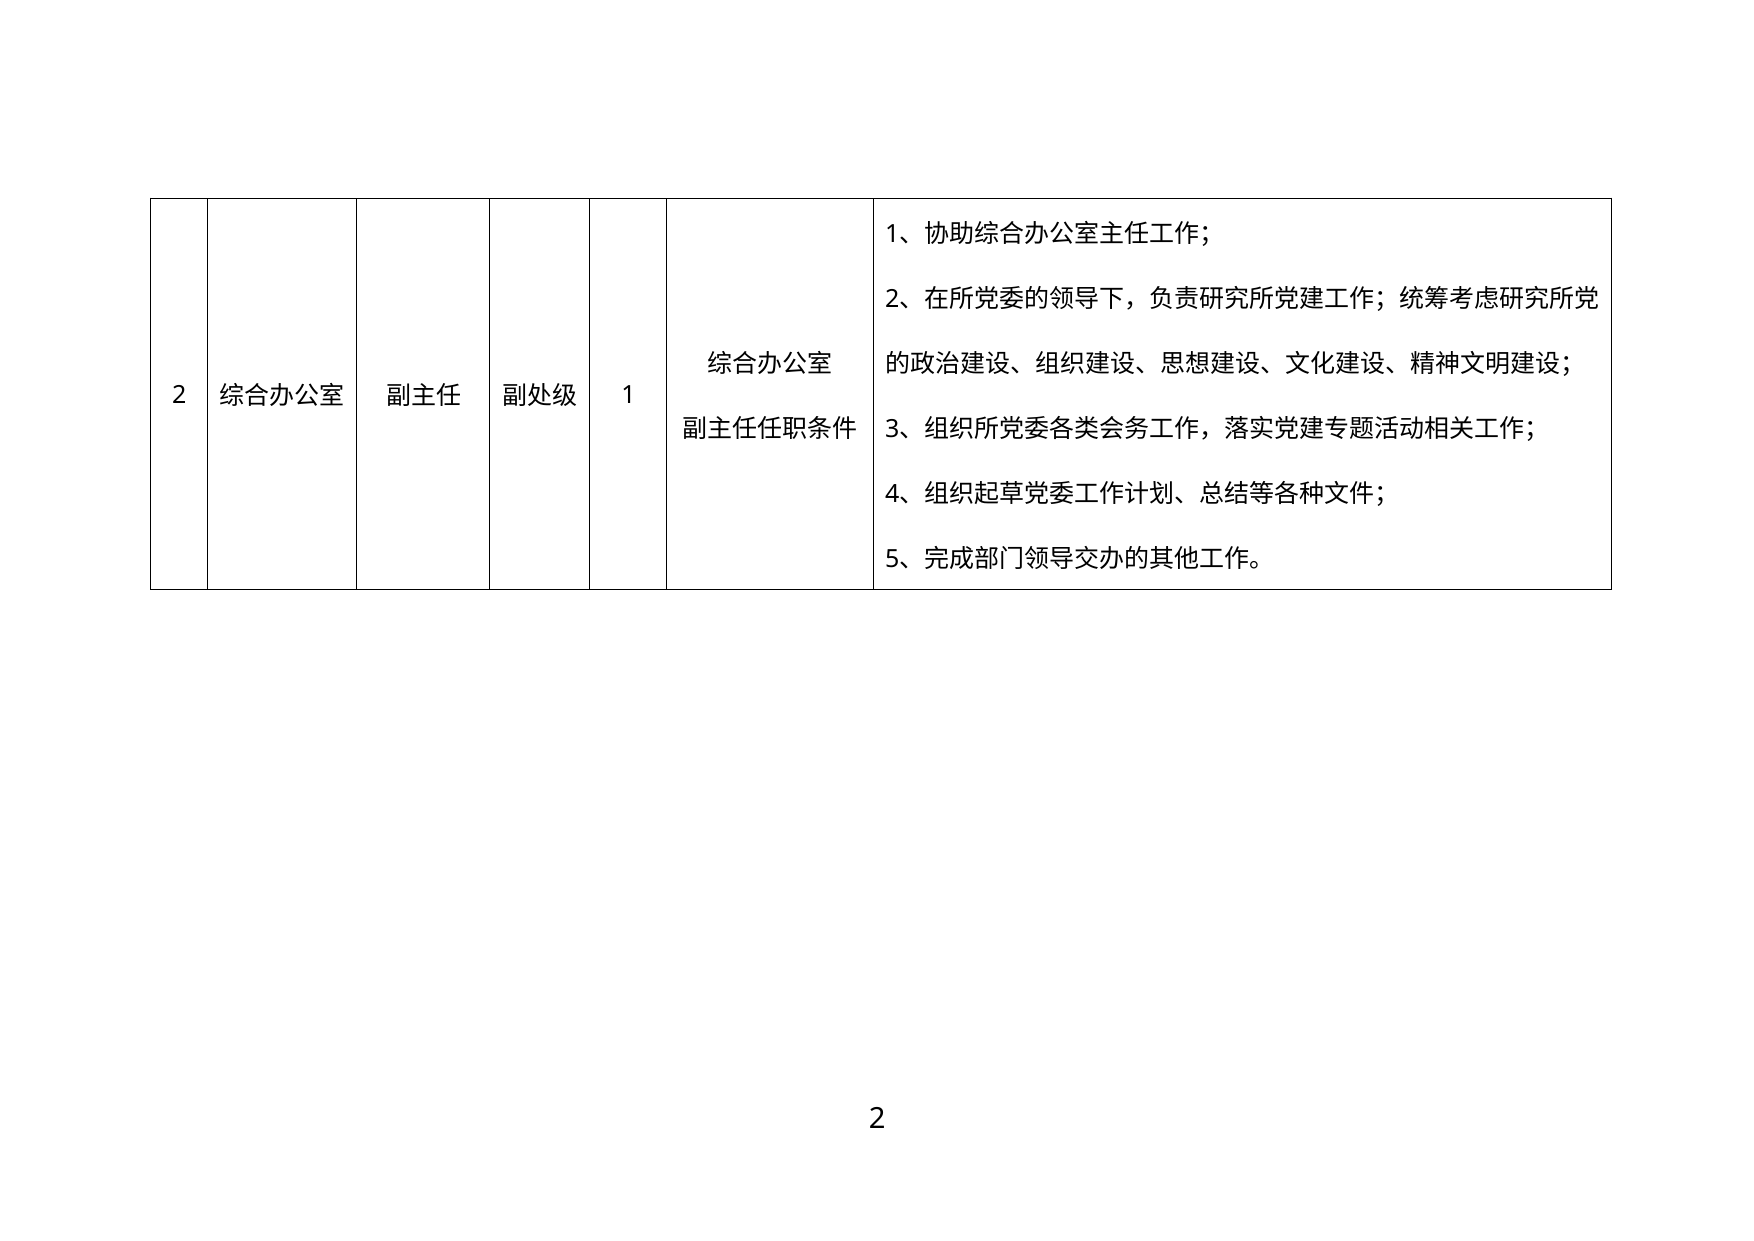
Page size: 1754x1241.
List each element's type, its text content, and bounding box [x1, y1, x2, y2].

table_cell 副处级 [490, 199, 589, 589]
table_cell 副主任 [357, 199, 489, 589]
table_cell 1、协助综合办公室主任工作； 2、在所党委的领导下，负责研究所党建工作；统筹考虑研究所党的政治建设、组织建设、思想建设、文化建设、精神文明建设； 3、组织所党委各类会务工作，落实党建专题活动相关工作； 4、组织起草党委工作计划、总结等各种文件； 5、完成部门领导交办的其他工作。 [874, 199, 1611, 589]
table_cell 1 [590, 199, 666, 589]
table_cell 2 [151, 199, 207, 589]
table_cell 综合办公室 [208, 199, 356, 589]
table_cell 综合办公室 副主任任职条件 [667, 199, 873, 589]
